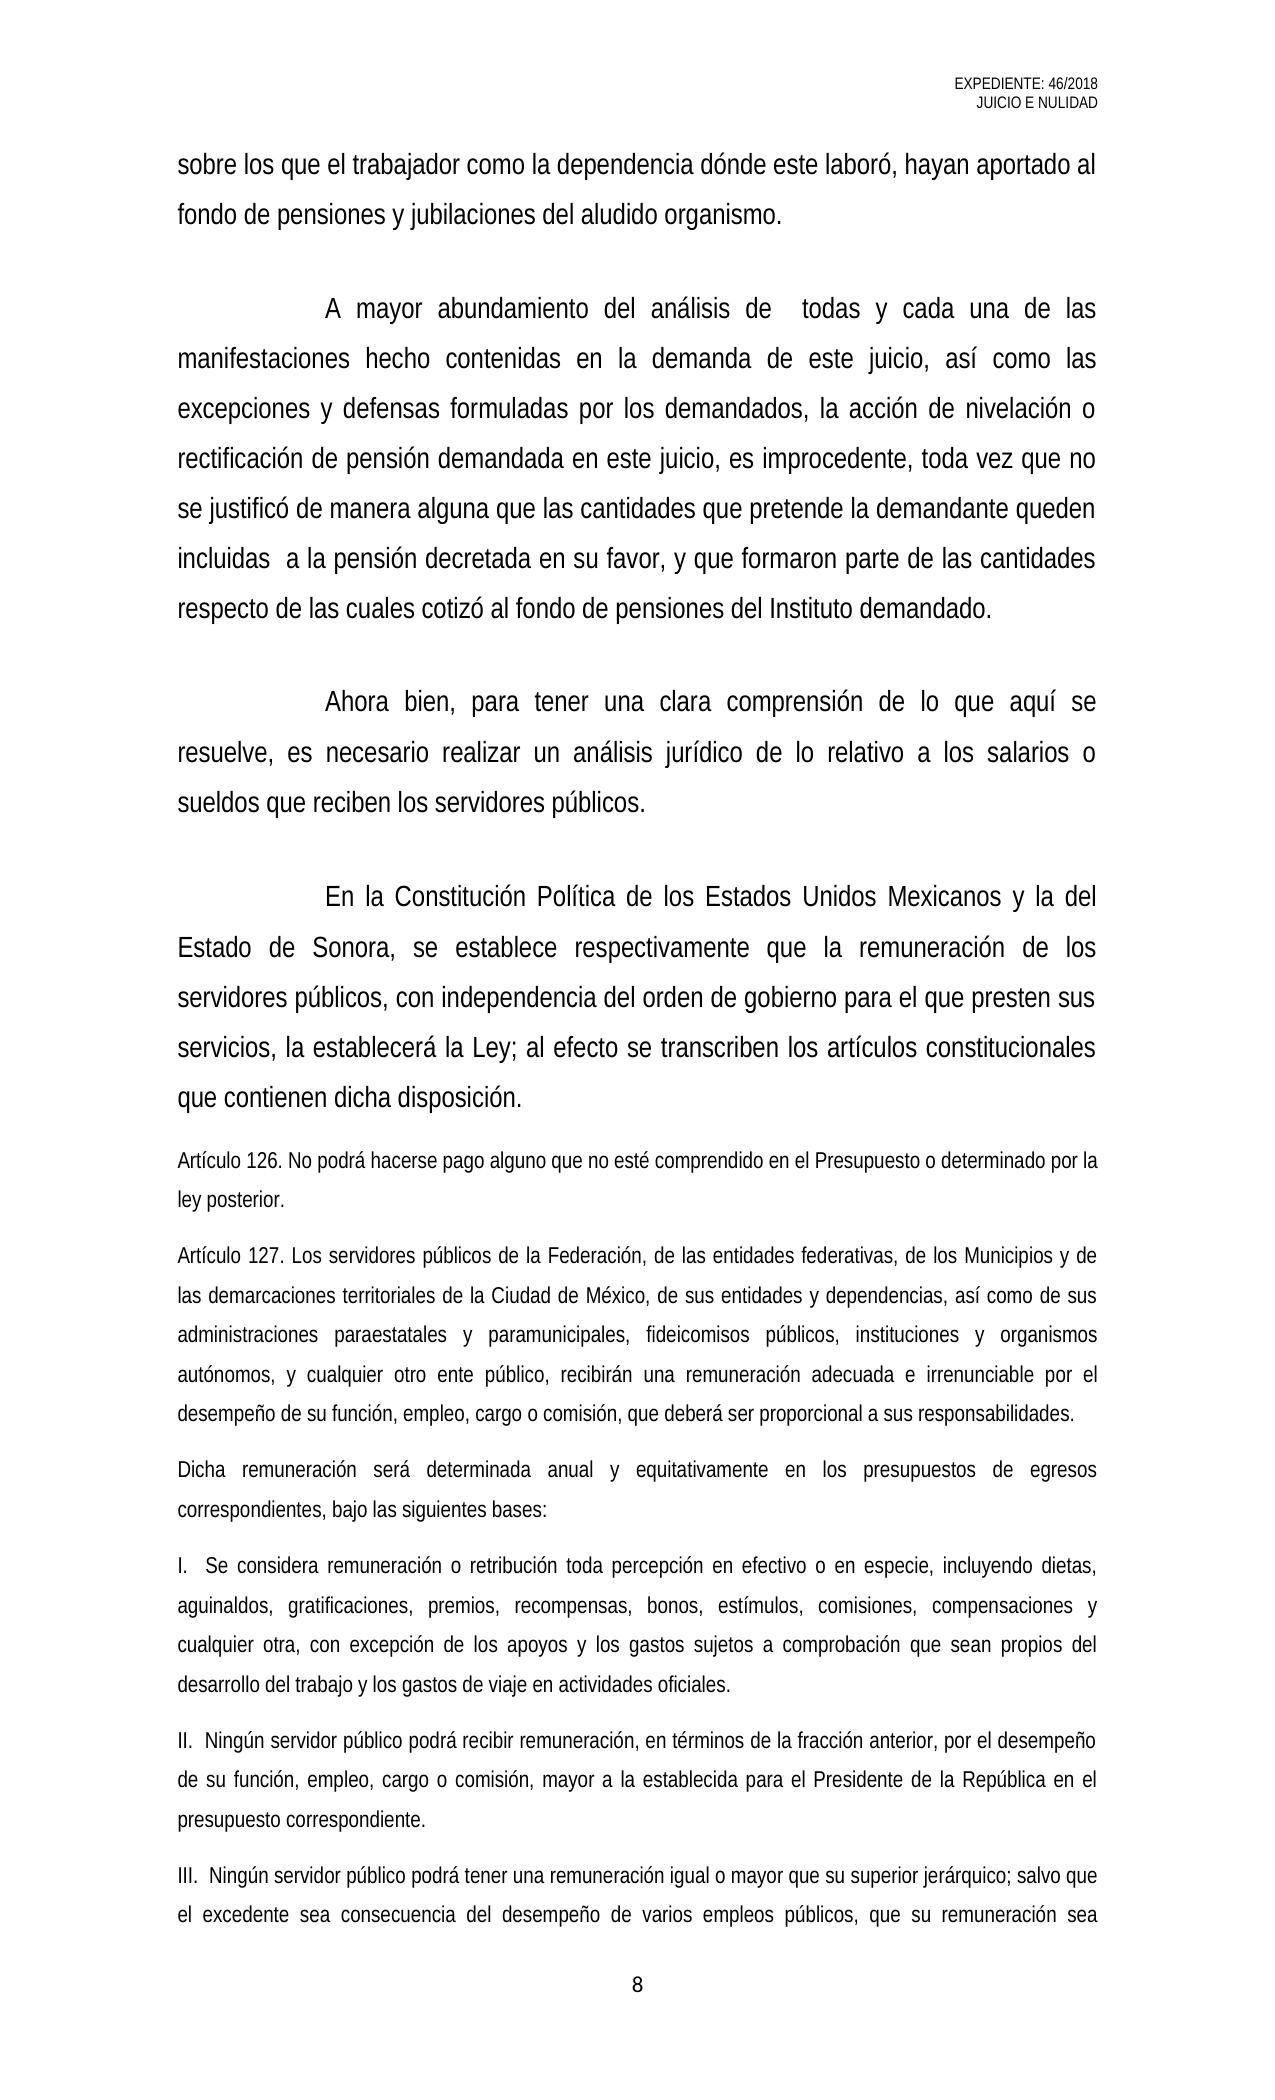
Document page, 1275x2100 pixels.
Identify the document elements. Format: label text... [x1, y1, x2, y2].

text Artículo 127. Los servidores públicos de la Federación, de las entidades federativas, de los Municipios y de las demarcaciones territoriales de la Ciudad de México, de sus entidades y dependencias, así como de sus administraciones paraestatales y paramunicipales, fideicomisos públicos, instituciones y organismos autónomos, y cualquier otro ente público, recibirán una remuneración adecuada e irrenunciable por el desempeño de su función, empleo, cargo o comisión, que deberá ser proporcional a sus responsabilidades. [177, 1242, 1098, 1427]
text Dicha remuneración será determinada anual y equitativamente en los presupuestos de egresos correspondientes, bajo las siguientes bases: [177, 1456, 1098, 1522]
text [177, 1862, 1098, 1928]
text Ahora bien, para tener una clara comprensión de lo que aquí se resuelve, es necesario realizar un análisis jurídico de lo relativo a los salarios o sueldos que reciben los servidores públicos. [177, 684, 1098, 818]
text II. Ningún servidor público podrá recibir remuneración, en términos de la fracción anterior, por el desempeño de su función, empleo, cargo o comisión, mayor a la establecida para el Presidente de la República en el presupuesto correspondiente. [177, 1727, 1098, 1832]
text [177, 148, 1098, 231]
text Artículo 126. No podrá hacerse pago alguno que no esté comprendido en el Presupuesto o determinado por la ley posterior. [177, 1147, 1098, 1213]
text A mayor abundamiento del análisis de todas y cada una de las manifestaciones hecho contenidas en la demanda de este juicio, así como las excepciones y defensas formuladas por los demandados, la acción de nivelación o rectificación de pensión demandada en este juicio, es improcedente, toda vez que no se justificó de manera alguna que las cantidades que pretende la demandante queden incluidas a la pensión decretada en su favor, y que formaron parte de las cantidades respecto de las cuales cotizó al fondo de pensiones del Instituto demandado. [177, 291, 1098, 625]
text En la Constitución Política de los Estados Unidos Mexicanos y la del Estado de Sonora, se establece respectivamente que la remuneración de los servidores públicos, con independencia del orden de gobierno para el que presten sus servicios, la establecerá la Ley; al efecto se transcriben los artículos constitucionales que contienen dicha disposición. [177, 879, 1098, 1113]
text I. Se considera remuneración o retribución toda percepción en efectivo o en especie, incluyendo dietas, aguinaldos, gratificaciones, premios, recompensas, bonos, estímulos, comisiones, compensaciones y cualquier otra, con excepción de los apoyos y los gastos sujetos a comprobación que sean propios del desarrollo del trabajo y los gastos de viaje en actividades oficiales. [177, 1552, 1098, 1697]
